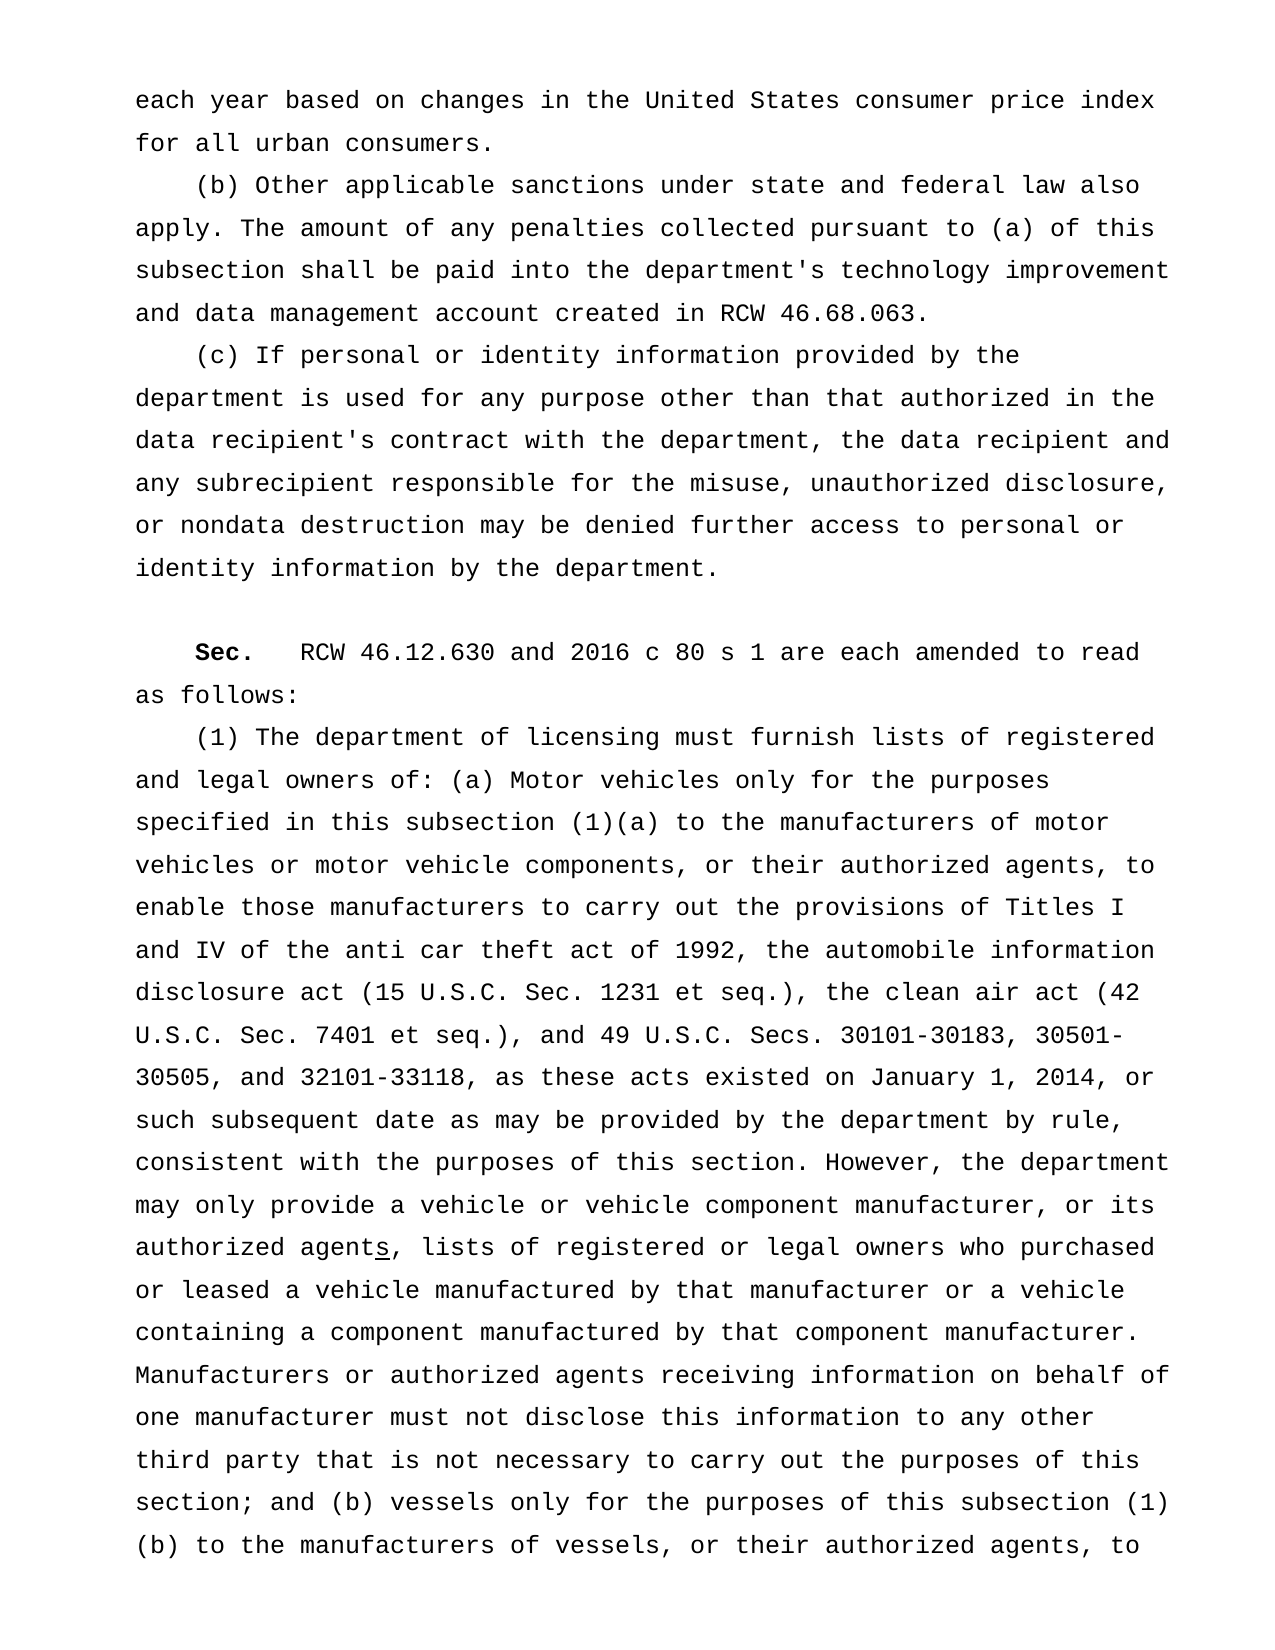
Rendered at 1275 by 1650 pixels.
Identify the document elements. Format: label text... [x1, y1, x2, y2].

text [135, 75, 1170, 160]
text Sec. RCW 46.12.630 and 2016 c 80 s 1 are each amended to read as follows: [135, 627, 1170, 712]
text (b) Other applicable sanctions under state and federal law also apply. The amount of any penalties collected pursuant to (a) of this subsection shall be paid into the department's technology improvement and data management account created in RCW 46.68.063. [135, 160, 1170, 330]
text (c) If personal or identity information provided by the department is used for any purpose other than that authorized in the data recipient's contract with the department, the data recipient and any subrecipient responsible for the misuse, unauthorized disclosure, or nondata destruction may be denied further access to personal or identity information by the department. [135, 330, 1170, 585]
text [135, 712, 1170, 1562]
